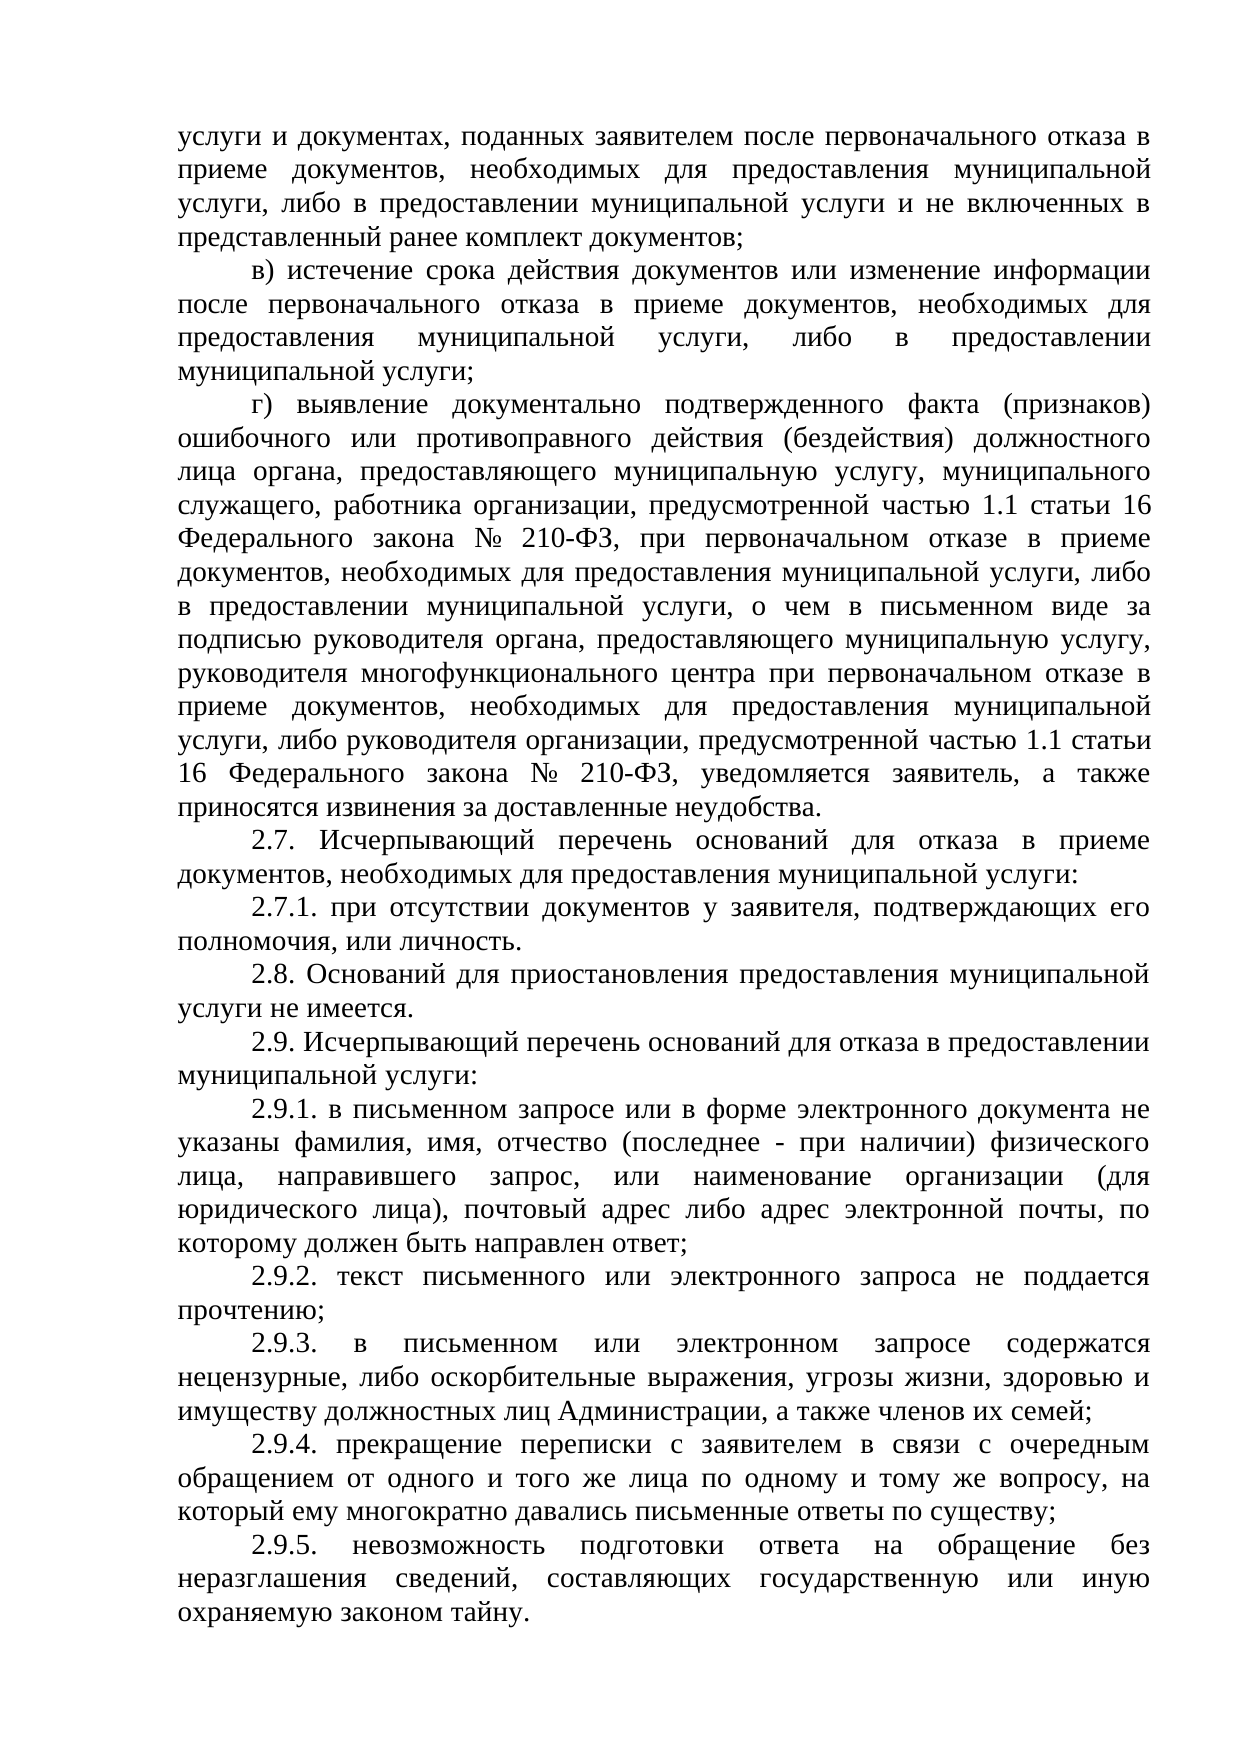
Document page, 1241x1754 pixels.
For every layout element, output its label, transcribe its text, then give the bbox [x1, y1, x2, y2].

text 2.9.5. невозможность подготовки ответа на обращение без неразглашения сведений, составляющих государственную или иную охраняемую законом тайну. [177, 1527, 1152, 1627]
text 2.7. Исчерпывающий перечень оснований для отказа в приеме документов, необходимых для предоставления муниципальной услуги: [177, 822, 1152, 889]
text 2.7.1. при отсутствии документов у заявителя, подтверждающих его полномочия, или личность. [177, 889, 1152, 957]
text 2.9.4. прекращение переписки с заявителем в связи с очередным обращением от одного и того же лица по одному и тому же вопросу, на который ему многократно давались письменные ответы по существу; [177, 1426, 1152, 1527]
text г) выявление документально подтвержденного факта (признаков) ошибочного или противоправного действия (бездействия) должностного лица органа, предоставляющего муниципальную услугу, муниципального служащего, работника организации, предусмотренной частью 1.1 статьи 16 Федерального закона № 210-ФЗ, при первоначальном отказе в приеме документов, необходимых для предоставления муниципальной услуги, либо в предоставлении муниципальной услуги, о чем в письменном виде за подписью руководителя органа, предоставляющего муниципальную услугу, руководителя многофункционального центра при первоначальном отказе в приеме документов, необходимых для предоставления муниципальной услуги, либо руководителя организации, предусмотренной частью 1.1 статьи 16 Федерального закона № 210-ФЗ, уведомляется заявитель, а также приносятся извинения за доставленные неудобства. [177, 386, 1152, 822]
text 2.9. Исчерпывающий перечень оснований для отказа в предоставлении муниципальной услуги: [177, 1024, 1152, 1091]
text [177, 118, 1152, 252]
text в) истечение срока действия документов или изменение информации после первоначального отказа в приеме документов, необходимых для предоставления муниципальной услуги, либо в предоставлении муниципальной услуги; [177, 252, 1152, 386]
text 2.9.1. в письменном запросе или в форме электронного документа не указаны фамилия, имя, отчество (последнее - при наличии) физического лица, направившего запрос, или наименование организации (для юридического лица), почтовый адрес либо адрес электронной почты, по которому должен быть направлен ответ; [177, 1091, 1152, 1258]
text 2.9.2. текст письменного или электронного запроса не поддается прочтению; [177, 1258, 1152, 1326]
text 2.9.3. в письменном или электронном запросе содержатся нецензурные, либо оскорбительные выражения, угрозы жизни, здоровью и имуществу должностных лиц Администрации, а также членов их семей; [177, 1326, 1152, 1426]
text 2.8. Оснований для приостановления предоставления муниципальной услуги не имеется. [177, 957, 1152, 1024]
